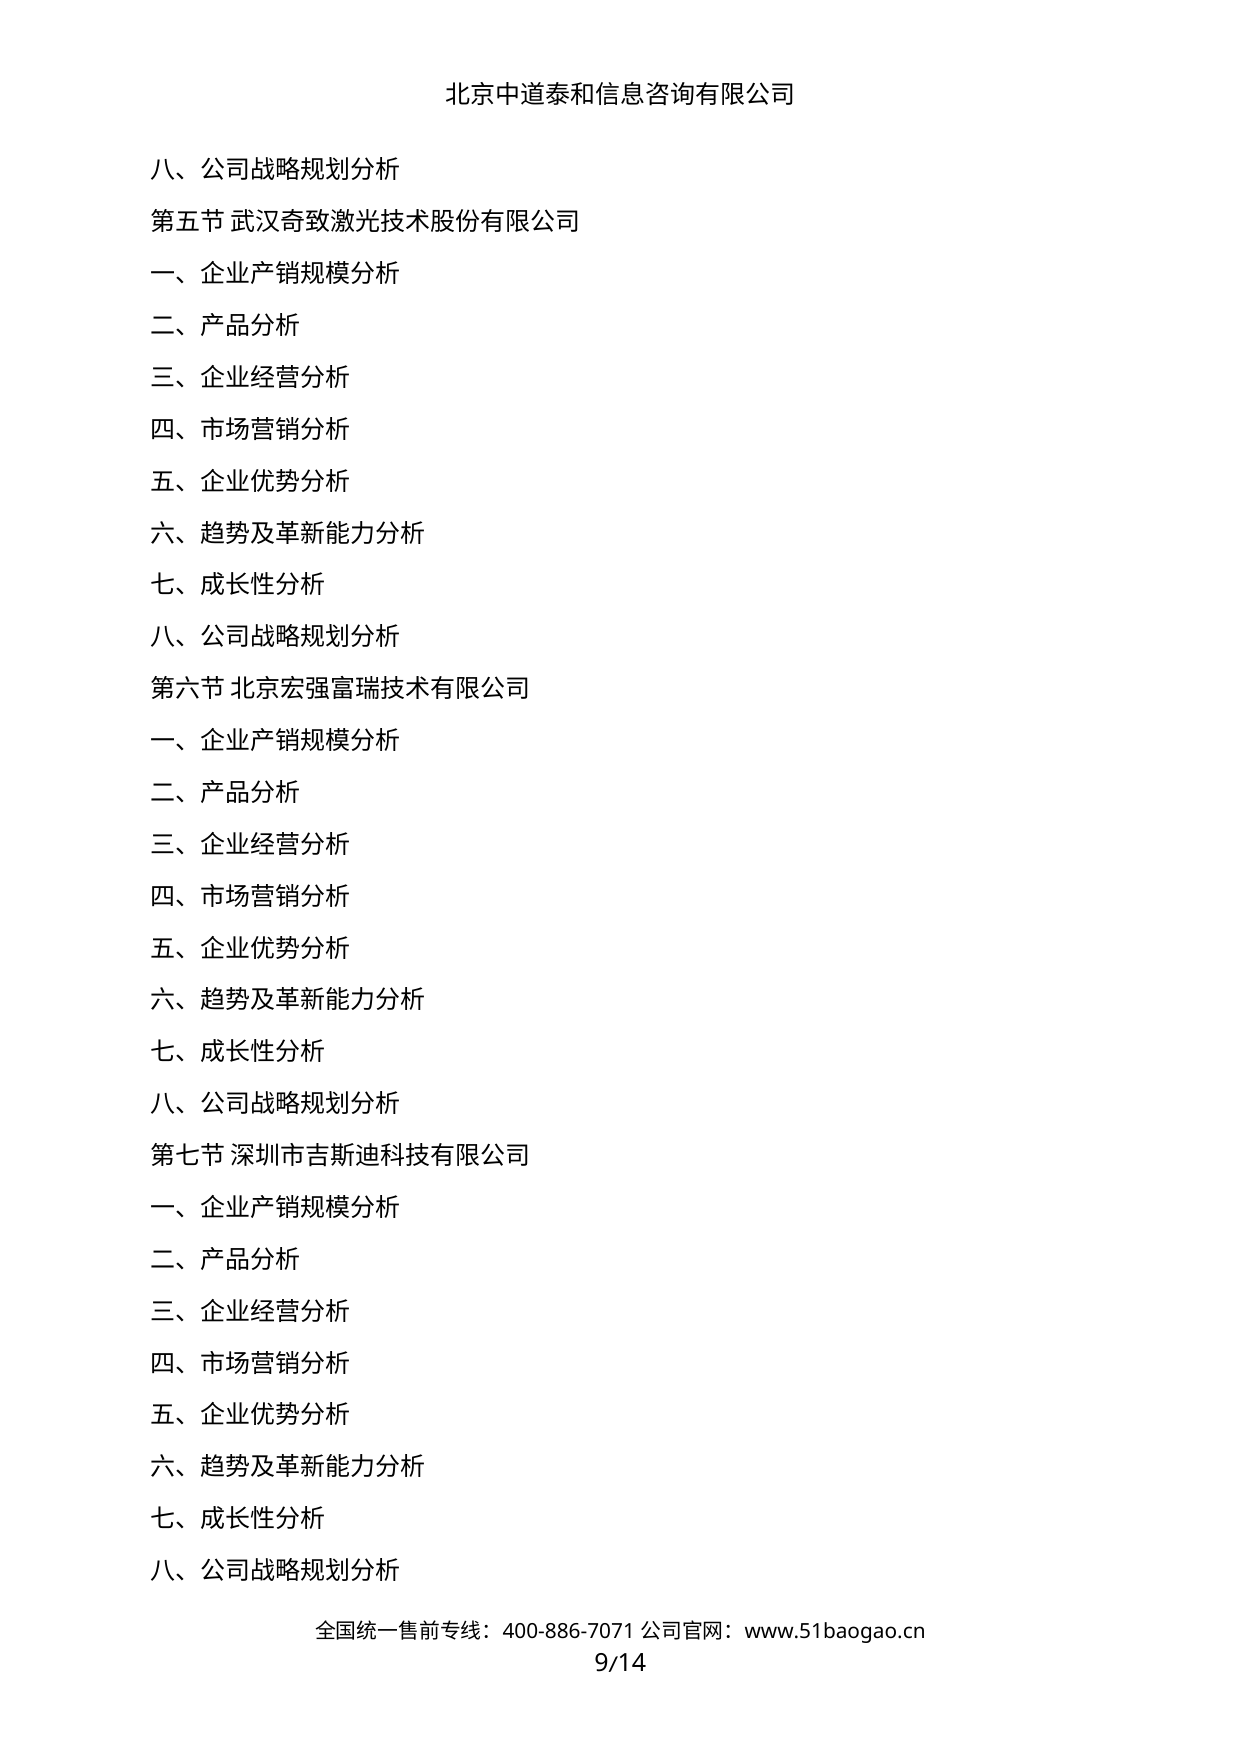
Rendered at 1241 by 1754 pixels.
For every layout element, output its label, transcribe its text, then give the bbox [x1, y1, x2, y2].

text 六、趋势及革新能力分析 [150, 1447, 1090, 1483]
text 五、企业优势分析 [150, 928, 1090, 964]
text 六、趋势及革新能力分析 [150, 980, 1090, 1016]
text 八、公司战略规划分析 [150, 150, 1090, 186]
text 二、产品分析 [150, 772, 1090, 809]
text 四、市场营销分析 [150, 876, 1090, 912]
text 三、企业经营分析 [150, 357, 1090, 394]
text 六、趋势及革新能力分析 [150, 513, 1090, 549]
text 七、成长性分析 [150, 1499, 1090, 1535]
text 三、企业经营分析 [150, 824, 1090, 861]
text 一、企业产销规模分析 [150, 254, 1090, 290]
text 七、成长性分析 [150, 565, 1090, 601]
text 四、市场营销分析 [150, 409, 1090, 446]
text 五、企业优势分析 [150, 1395, 1090, 1431]
text 八、公司战略规划分析 [150, 617, 1090, 653]
text 第七节 深圳市吉斯迪科技有限公司 [150, 1136, 1090, 1172]
text 第六节 北京宏强富瑞技术有限公司 [150, 669, 1090, 705]
text 二、产品分析 [150, 306, 1090, 342]
text 四、市场营销分析 [150, 1343, 1090, 1379]
text 二、产品分析 [150, 1239, 1090, 1276]
text 第五节 武汉奇致激光技术股份有限公司 [150, 202, 1090, 238]
text 八、公司战略规划分析 [150, 1551, 1090, 1587]
text 五、企业优势分析 [150, 461, 1090, 497]
text 一、企业产销规模分析 [150, 1187, 1090, 1224]
text 三、企业经营分析 [150, 1291, 1090, 1327]
text 七、成长性分析 [150, 1032, 1090, 1068]
text 一、企业产销规模分析 [150, 721, 1090, 757]
text 八、公司战略规划分析 [150, 1084, 1090, 1120]
